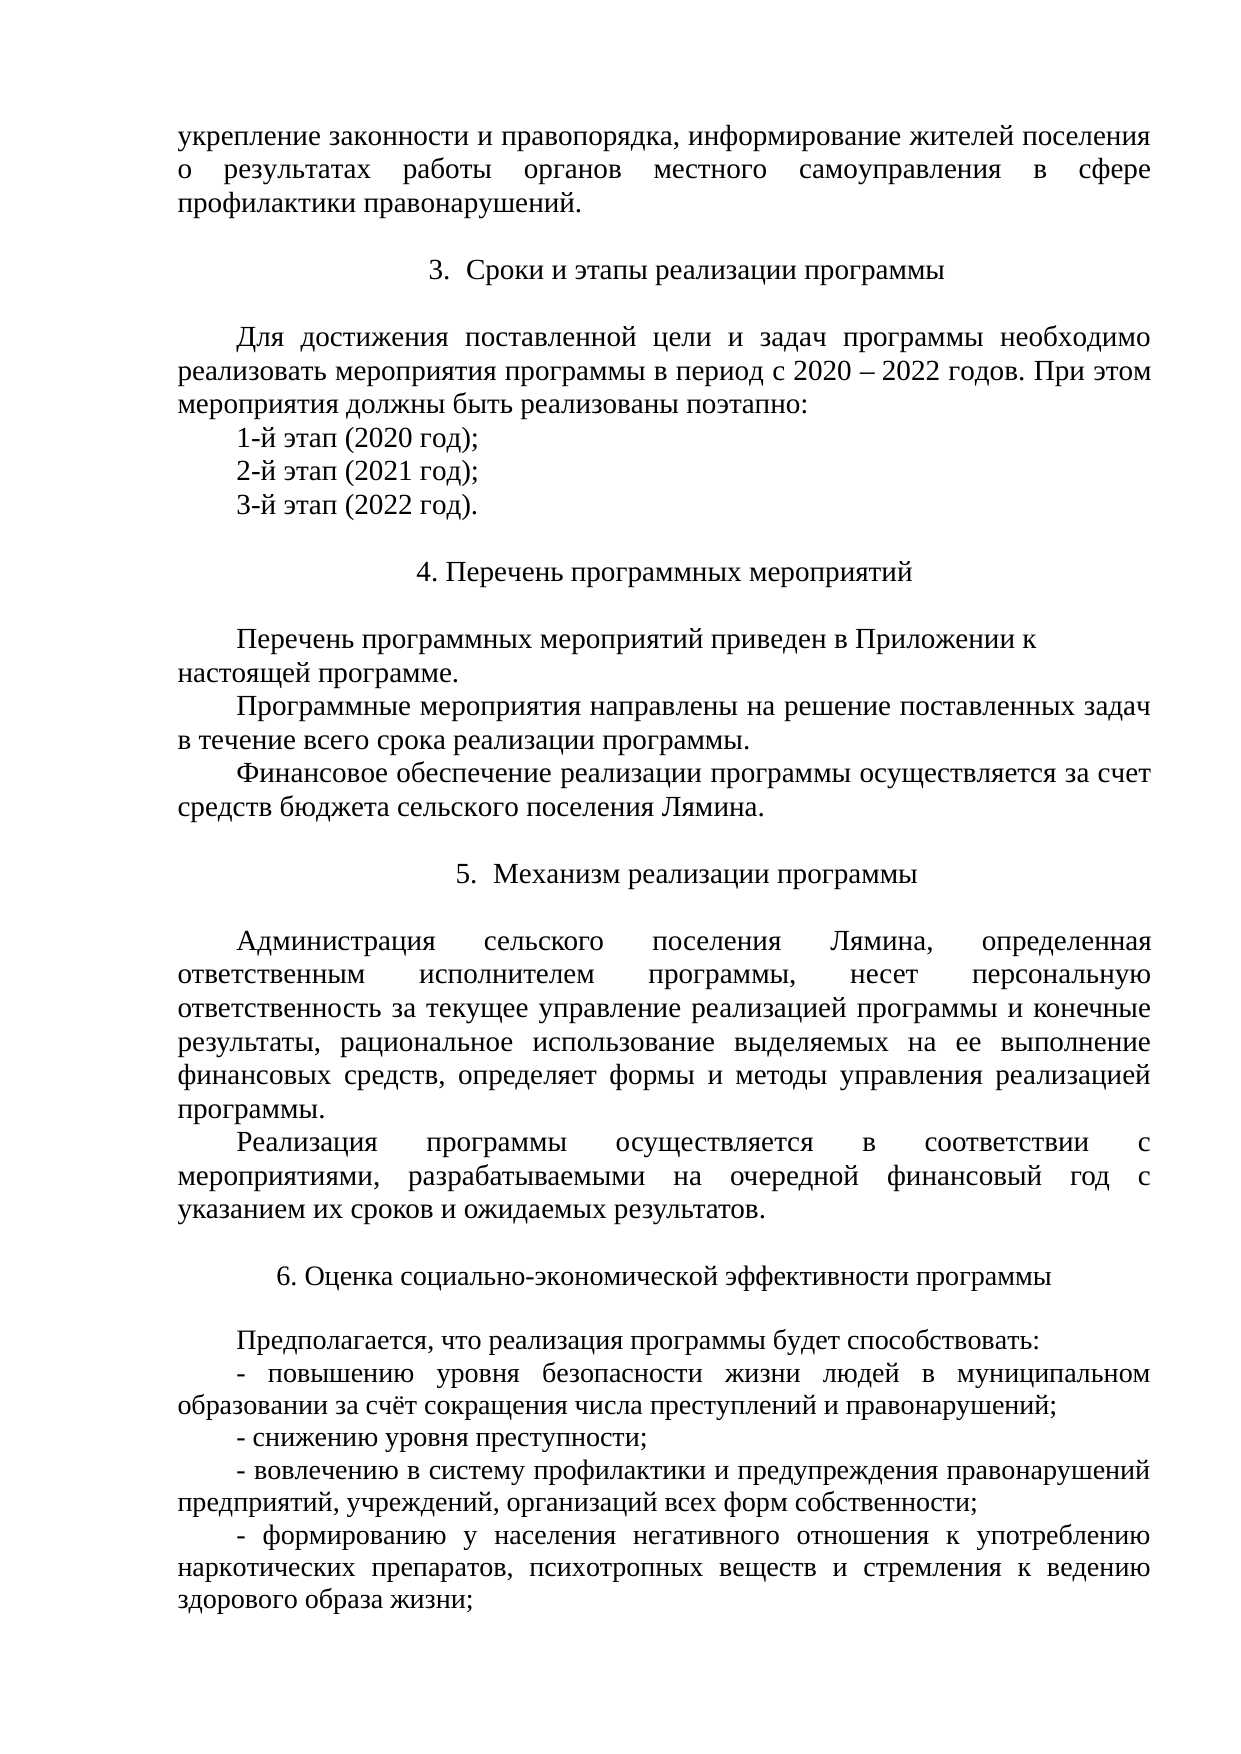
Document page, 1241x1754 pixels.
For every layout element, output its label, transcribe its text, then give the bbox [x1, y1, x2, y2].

text 3-й этап (2022 год). [177, 487, 1152, 521]
text - повышению уровня безопасности жизни людей в муниципальном образовании за счёт сокращения числа преступлений и правонарушений; [177, 1356, 1152, 1421]
text Предполагается, что реализация программы будет способствовать: [177, 1323, 1152, 1356]
text 6. Оценка социально-экономической эффективности программы [177, 1258, 1152, 1291]
text - вовлечению в систему профилактики и предупреждения правонарушений предприятий, учреждений, организаций всех форм собственности; [177, 1453, 1152, 1518]
text 1-й этап (2020 год); [177, 420, 1152, 453]
text Реализация программы осуществляется в соответствии с мероприятиями, разрабатываемыми на очередной финансовый год с указанием их сроков и ожидаемых результатов. [177, 1124, 1152, 1225]
text Перечень программных мероприятий приведен в Приложении к настоящей программе. [177, 621, 1152, 688]
text Финансовое обеспечение реализации программы осуществляется за счет средств бюджета сельского поселения Лямина. [177, 755, 1152, 822]
text - снижению уровня преступности; [177, 1421, 1152, 1453]
text Для достижения поставленной цели и задач программы необходимо реализовать мероприятия программы в период с 2020 – 2022 годов. При этом мероприятия должны быть реализованы поэтапно: [177, 319, 1152, 420]
text - формированию у населения негативного отношения к употреблению наркотических препаратов, психотропных веществ и стремления к ведению здорового образа жизни; [177, 1518, 1152, 1615]
text 4. Перечень программных мероприятий [177, 554, 1152, 588]
text 2-й этап (2021 год); [177, 453, 1152, 487]
text Программные мероприятия направлены на решение поставленных задач в течение всего срока реализации программы. [177, 688, 1152, 755]
list Механизм реализации программы [222, 856, 1152, 889]
list Сроки и этапы реализации программы [222, 252, 1152, 286]
text Администрация сельского поселения Лямина, определенная ответственным исполнителем программы, несет персональную ответственность за текущее управление реализацией программы и конечные результаты, рациональное использование выделяемых на ее выполнение финансовых средств, определяет формы и методы управления реализацией программы. [177, 923, 1152, 1124]
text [177, 118, 1152, 219]
